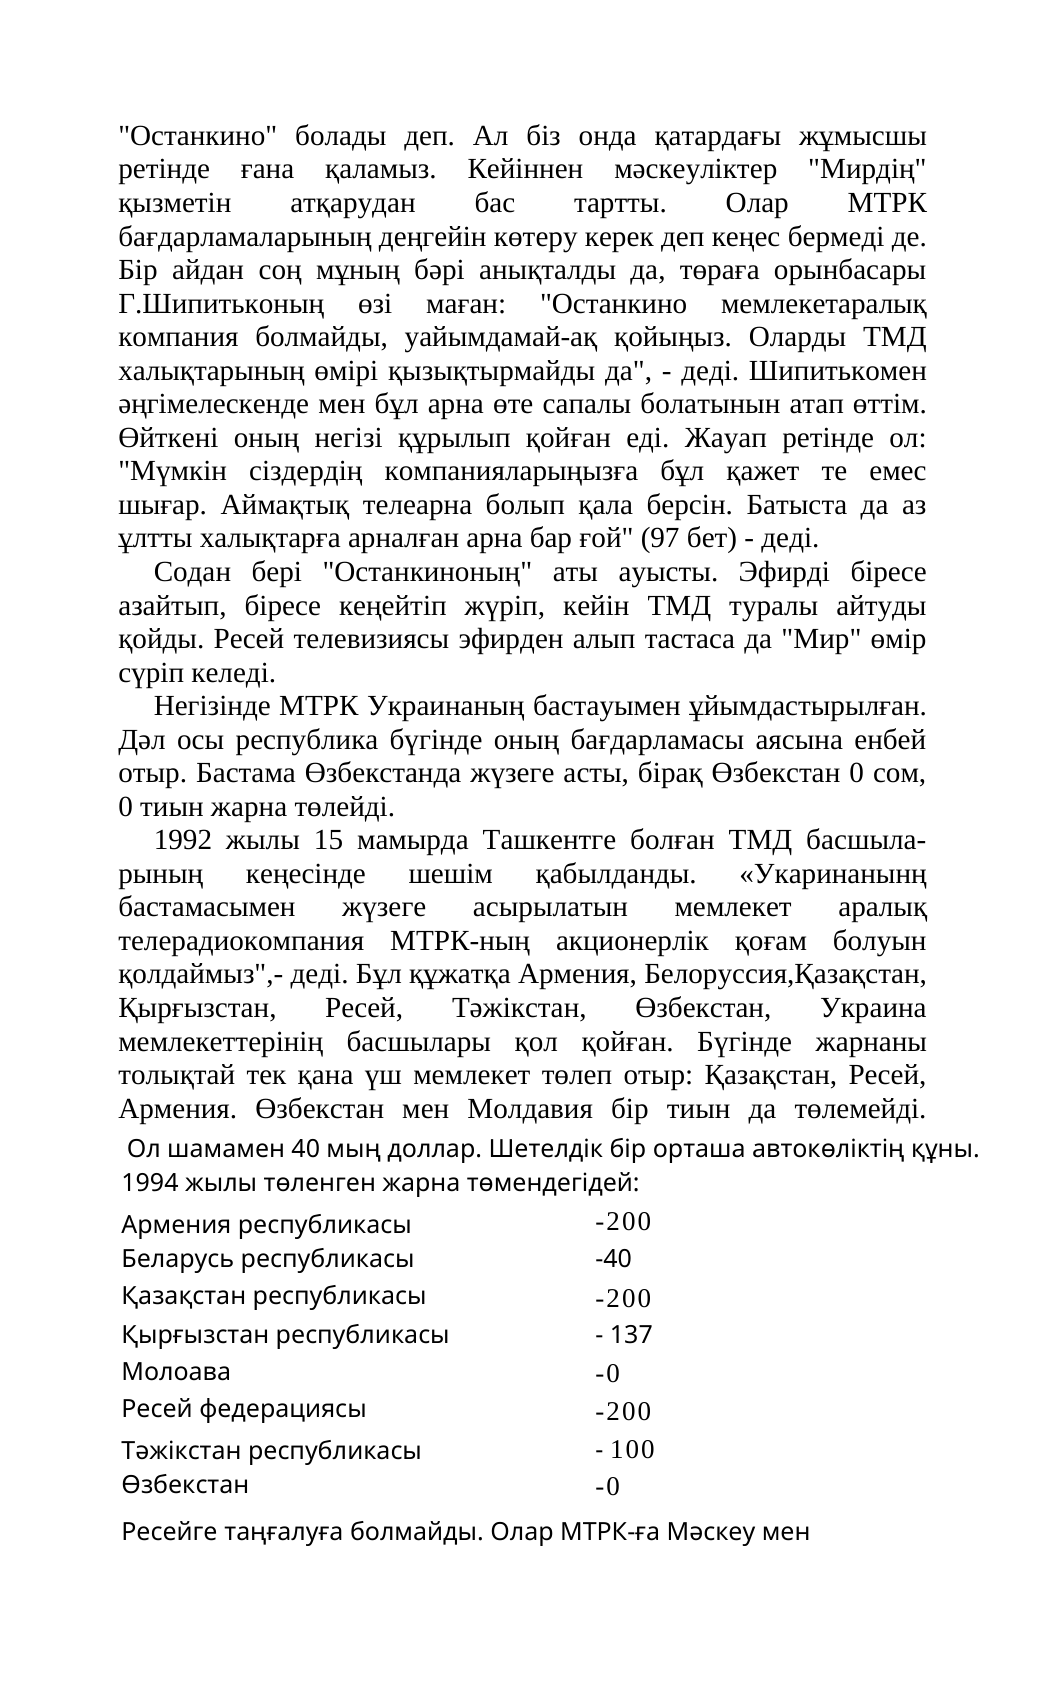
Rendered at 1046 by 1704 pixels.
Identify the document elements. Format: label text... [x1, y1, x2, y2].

text Негізінде МТРК Украинаның бастауымен ұйымдастырылған. Дәл осы республика бүгінде оның бағдарламасы аясына енбей отыр. Бастама Өзбекстанда жүзеге асты, бірақ Өзбекстан 0 сом, 0 тиын жарна төлейді. [118, 688, 927, 822]
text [118, 118, 927, 554]
text Содан бері "Останкиноның" аты ауысты. Эфирді біресе азайтып, біресе кеңейтіп жүріп, кейін ТМД туралы айтуды қойды. Ресей телевизиясы эфирден алып тастаса да "Мир" өмір сүріп келеді. [118, 554, 927, 688]
text 1992 жылы 15 мамырда Ташкентге болған ТМД басшыла- рының кеңесінде шешім қабылданды. «Укаринанынң бастамасымен жүзеге асырылатын мемлекет аралық телерадиокомпания МТРК-ның акционерлік қоғам болуын қолдаймыз",- деді. Бұл құжатқа Армения, Белоруссия,Қазақстан, Қырғызстан, Ресей, Тәжікстан, Өзбекстан, Украина мемлекеттерінің басшылары қол қойған. Бүгінде жарнаны толықтай тек қана үш мемлекет төлеп отыр: Қазақстан, Ресей, Армения. Өзбекстан мен Молдавия бір тиын да төлемейді. Белоруссия тек аз ғана мөлшерде төлеп келеді. Яғни, 40 миллион рубль, негізінде 200 миллион болуы керек. [118, 822, 927, 1124]
